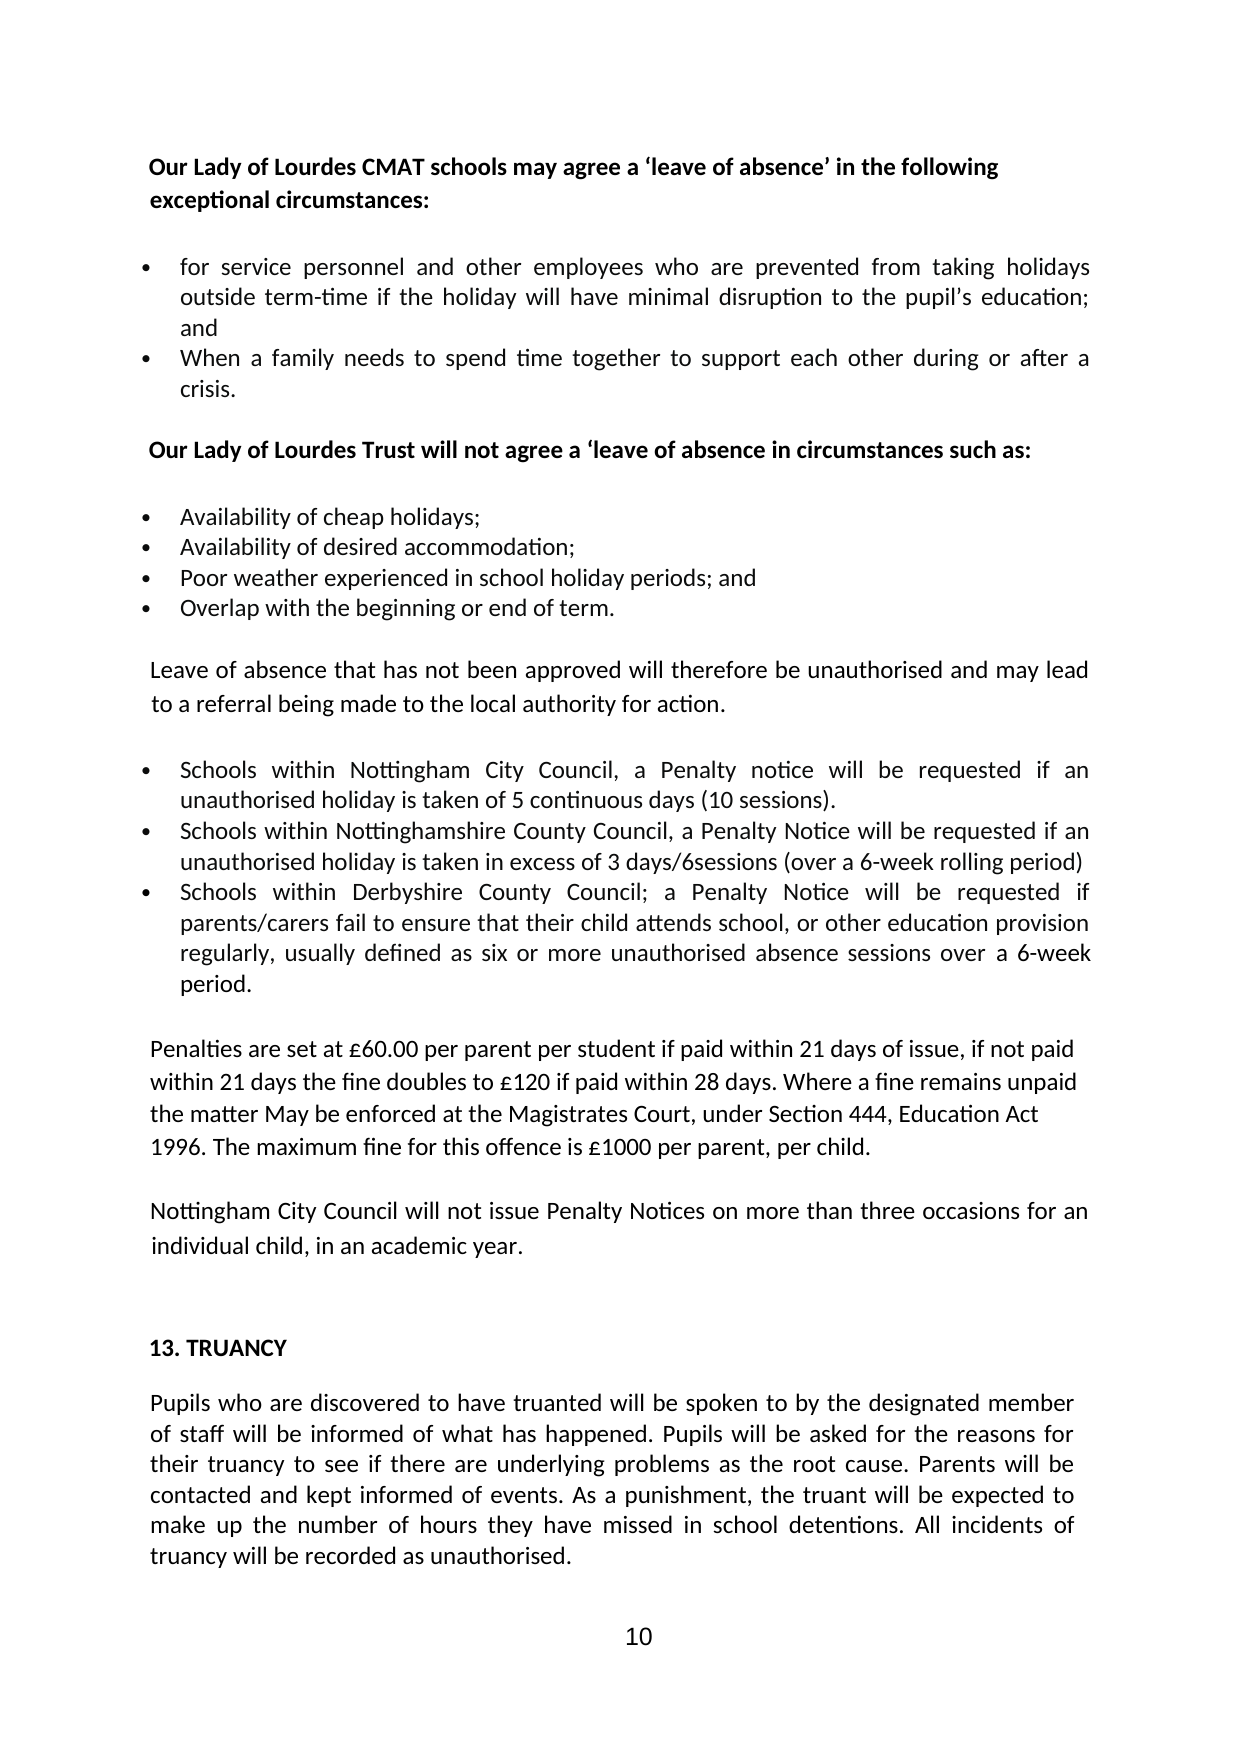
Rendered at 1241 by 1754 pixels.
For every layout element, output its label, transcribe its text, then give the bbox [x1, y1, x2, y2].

text Nottingham City Council will not issue Penalty Notices on more than three occasions for an individual child, in an academic year. [150, 1195, 1091, 1260]
text Pupils who are discovered to have truanted will be spoken to by the designated member of staff will be informed of what has happened. Pupils will be asked for the reasons for their truancy to see if there are underlying problems as the root cause. Parents will be contacted and kept informed of events. As a punishment, the truant will be expected to make up the number of hours they have missed in school detentions. All incidents of truancy will be recorded as unauthorised. [150, 1387, 1076, 1571]
list When a family needs to spend time together to support each other during or after a crisis. [142, 342, 1091, 403]
list Overlap with the beginning or end of term. [142, 592, 1091, 623]
text Our Lady of Lourdes CMAT schools may agree a ‘leave of absence’ in the following exceptional circumstances: [148, 151, 1091, 215]
text Our Lady of Lourdes Trust will not agree a ‘leave of absence in circumstances such as: [148, 434, 1091, 465]
list Schools within Derbyshire County Council; a Penalty Notice will be requested if parents/carers fail to ensure that their child attends school, or other education provision regularly, usually defined as six or more unauthorised absence sessions over a 6-week period. [142, 876, 1091, 998]
text Penalties are set at £60.00 per parent per student if paid within 21 days of issue, if not paid within 21 days the fine doubles to £120 if paid within 28 days. Where a fine remains unpaid the matter May be enforced at the Magistrates Court, under Section 444, Education Act 1996. The maximum fine for this offence is £1000 per parent, per child. [150, 1033, 1091, 1162]
text Leave of absence that has not been approved will therefore be unauthorised and may lead to a referral being made to the local authority for action. [150, 654, 1091, 719]
list for service personnel and other employees who are prevented from taking holidays outside term-time if the holiday will have minimal disruption to the pupil’s education; and [142, 251, 1091, 342]
list Availability of cheap holidays; [142, 501, 1091, 531]
list Availability of desired accommodation; [142, 531, 1091, 562]
list Schools within Nottinghamshire County Council, a Penalty Notice will be requested if an unauthorised holiday is taken in excess of 3 days/6sessions (over a 6-week rolling period) [142, 815, 1091, 876]
subtitle 13. TRUANCY [148, 1332, 1091, 1362]
list Schools within Nottingham City Council, a Penalty notice will be requested if an unauthorised holiday is taken of 5 continuous days (10 sessions). [142, 754, 1091, 815]
list Poor weather experienced in school holiday periods; and [142, 562, 1091, 592]
